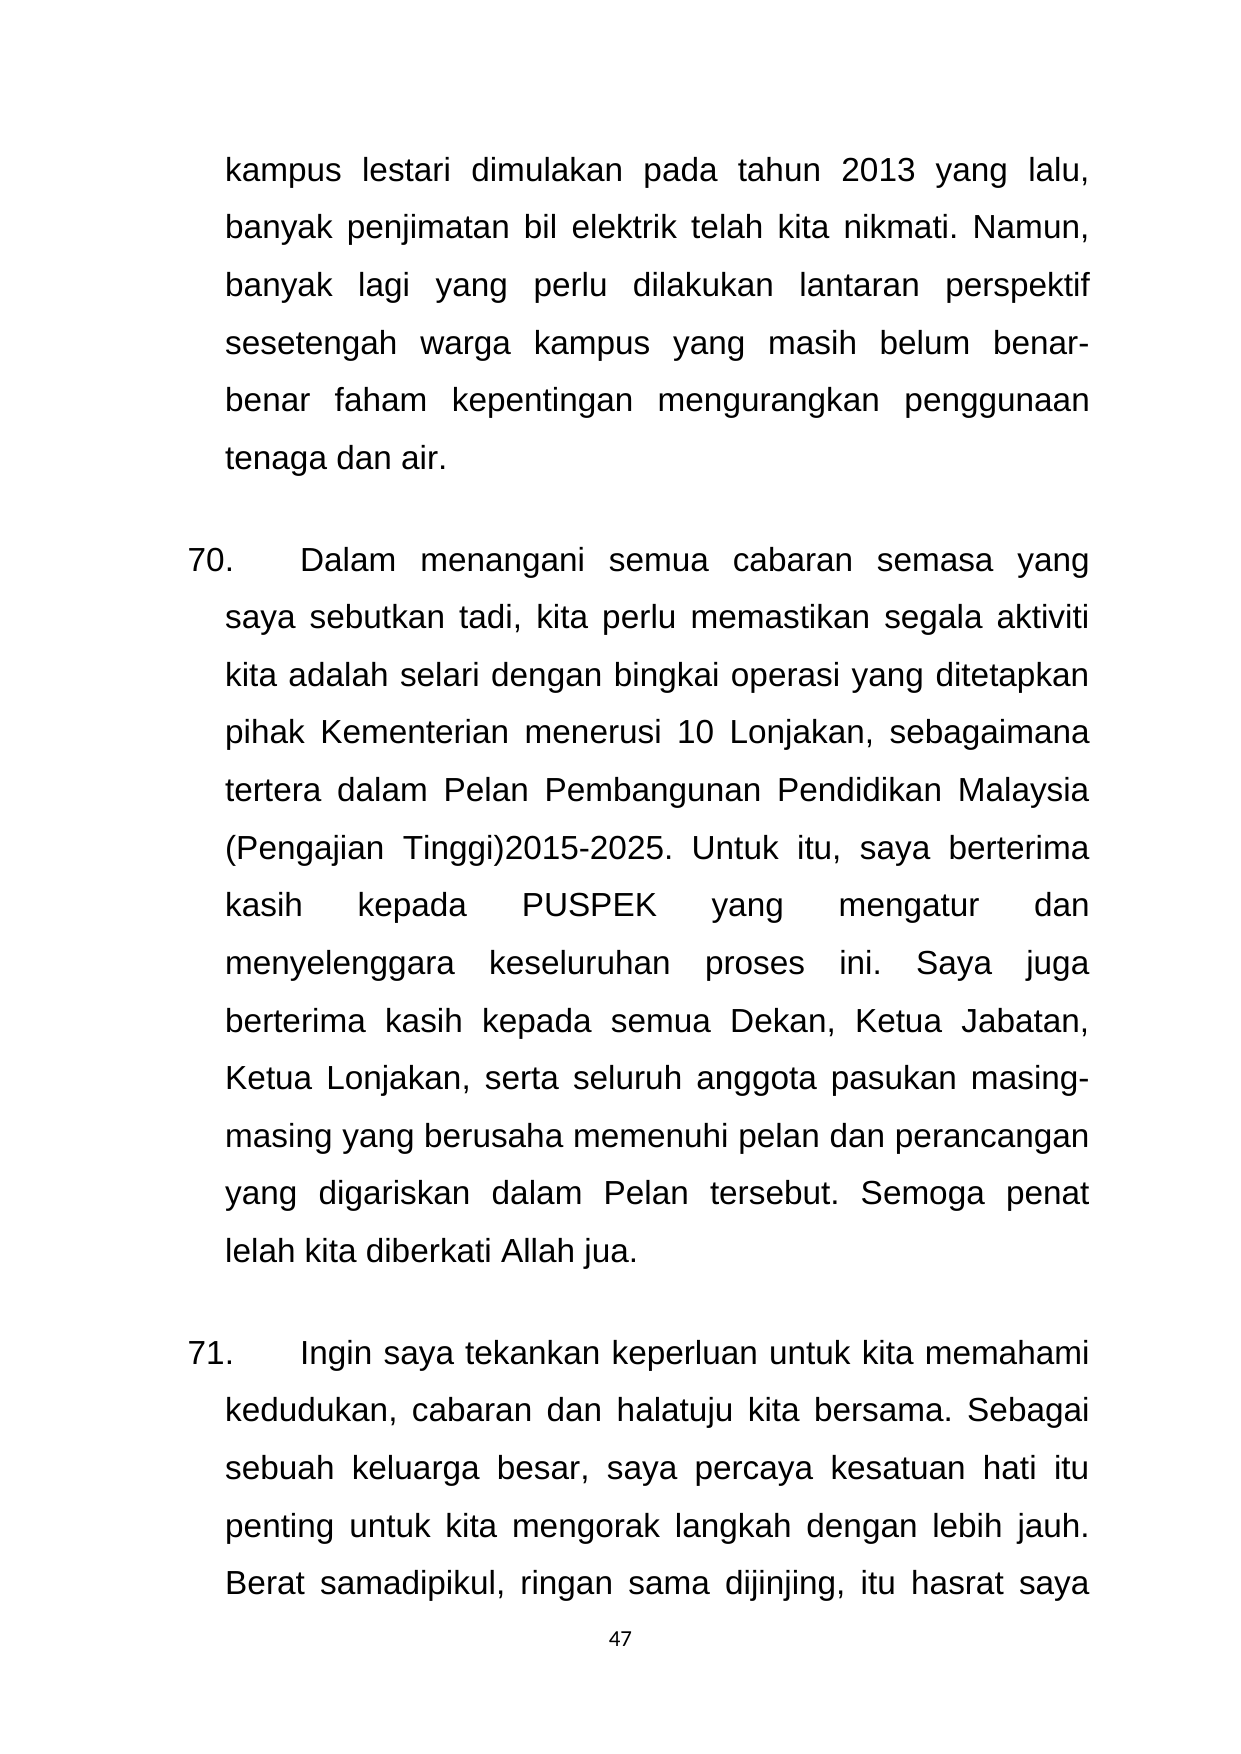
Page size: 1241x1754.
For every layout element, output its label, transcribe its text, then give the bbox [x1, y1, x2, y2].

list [187, 150, 1090, 476]
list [187, 1333, 1090, 1602]
list Dalam menangani semua cabaran semasa yang saya sebutkan tadi, kita perlu memastikan segala aktiviti kita adalah selari dengan bingkai operasi yang ditetapkan pihak Kementerian menerusi 10 Lonjakan, sebagaimana tertera dalam Pelan Pembangunan Pendidikan Malaysia (Pengajian Tinggi)2015-2025. Untuk itu, saya berterima kasih kepada PUSPEK yang mengatur dan menyelenggara keseluruhan proses ini. Saya juga berterima kasih kepada semua Dekan, Ketua Jabatan, Ketua Lonjakan, serta seluruh anggota pasukan masing-masing yang berusaha memenuhi pelan dan perancangan yang digariskan dalam Pelan tersebut. Semoga penat lelah kita diberkati Allah jua. [187, 540, 1090, 1269]
